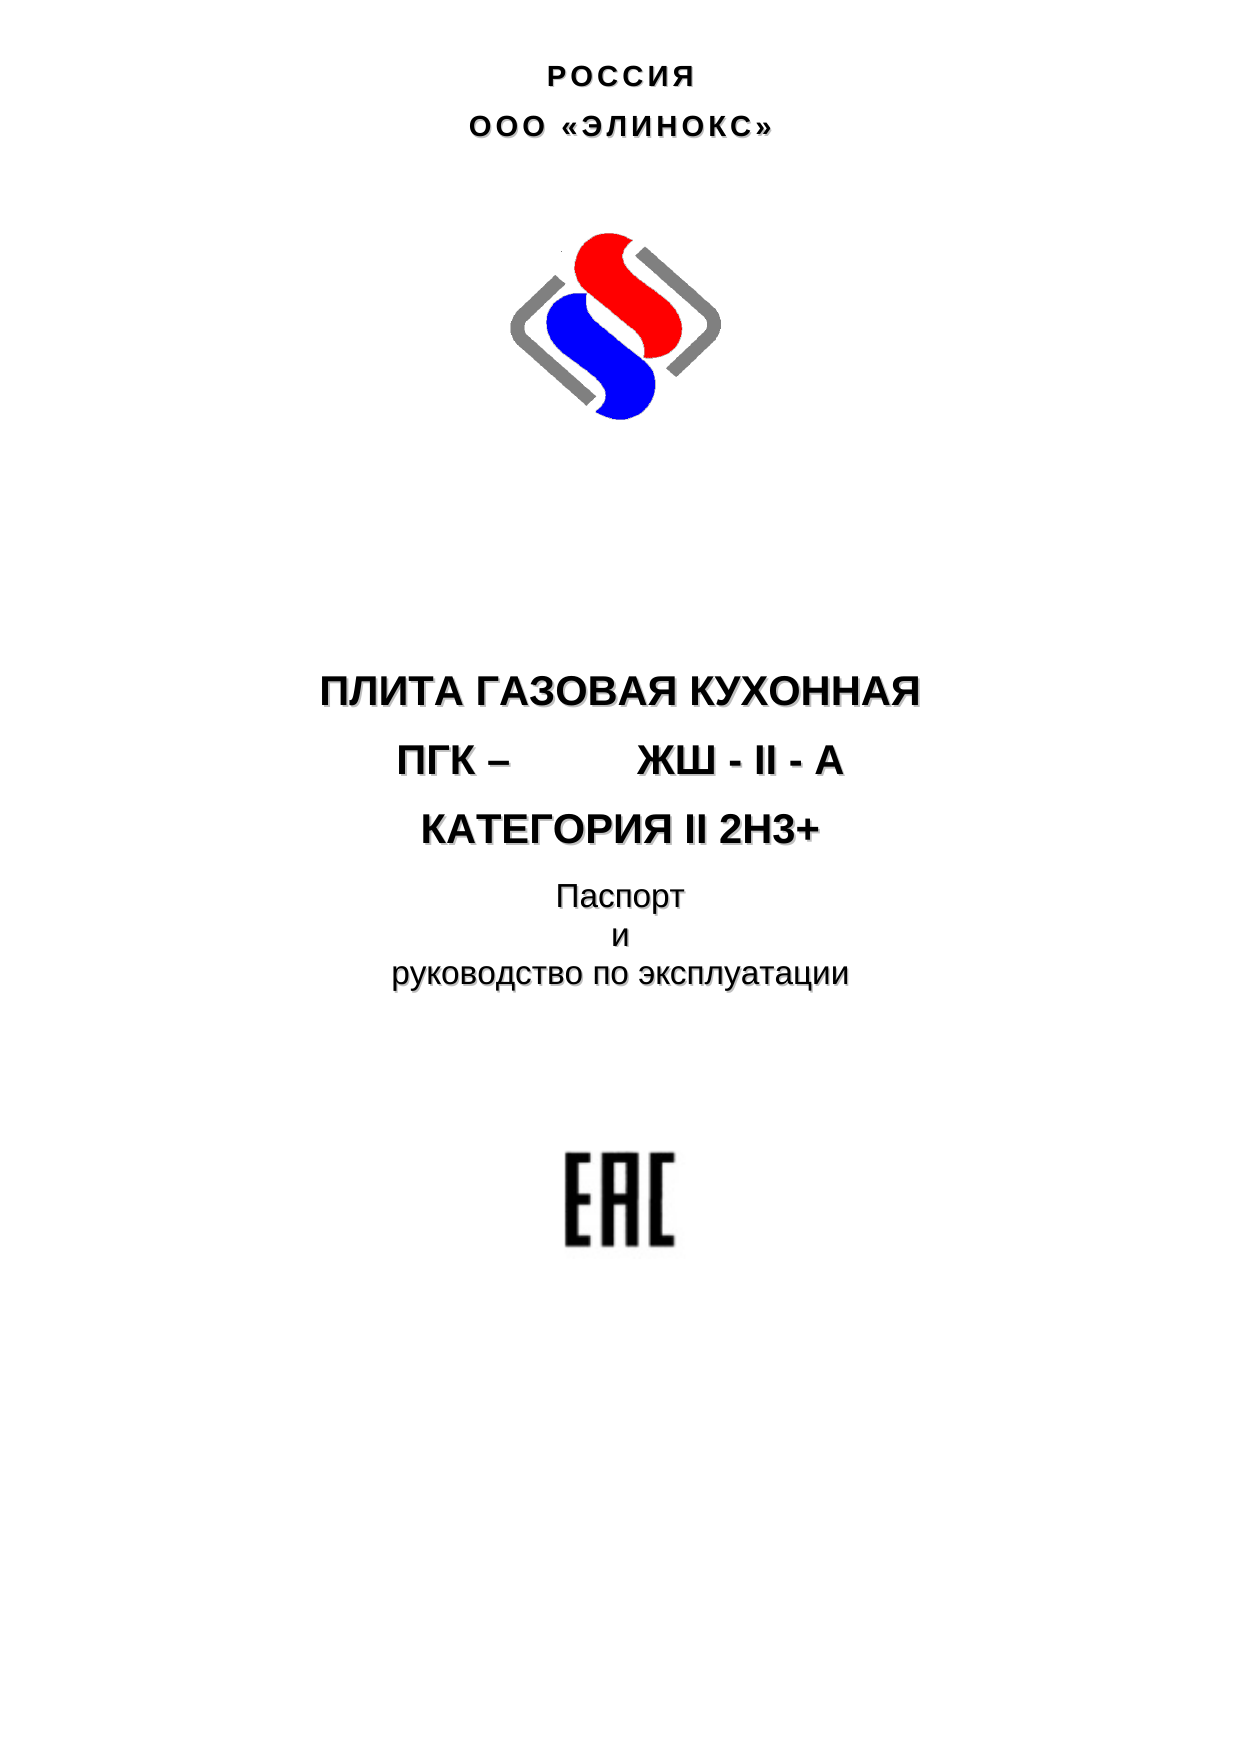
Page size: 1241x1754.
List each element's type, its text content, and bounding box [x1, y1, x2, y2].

picture [554, 1140, 686, 1259]
subtitle КАТЕГОРИЯ II 2H3+ [59, 804, 1181, 852]
subtitle ООО «ЭЛИНОКС» [59, 109, 1181, 143]
text руководство по эксплуатации [59, 953, 1181, 992]
subtitle ПГК – ЖШ - II - А [59, 736, 1181, 783]
subtitle Россия [59, 59, 1181, 93]
subtitle ПЛИТА ГАЗОВАЯ КУХОННАЯ [59, 667, 1181, 715]
text и [59, 915, 1181, 953]
text Паспорт [59, 876, 1181, 915]
picture [505, 231, 735, 425]
